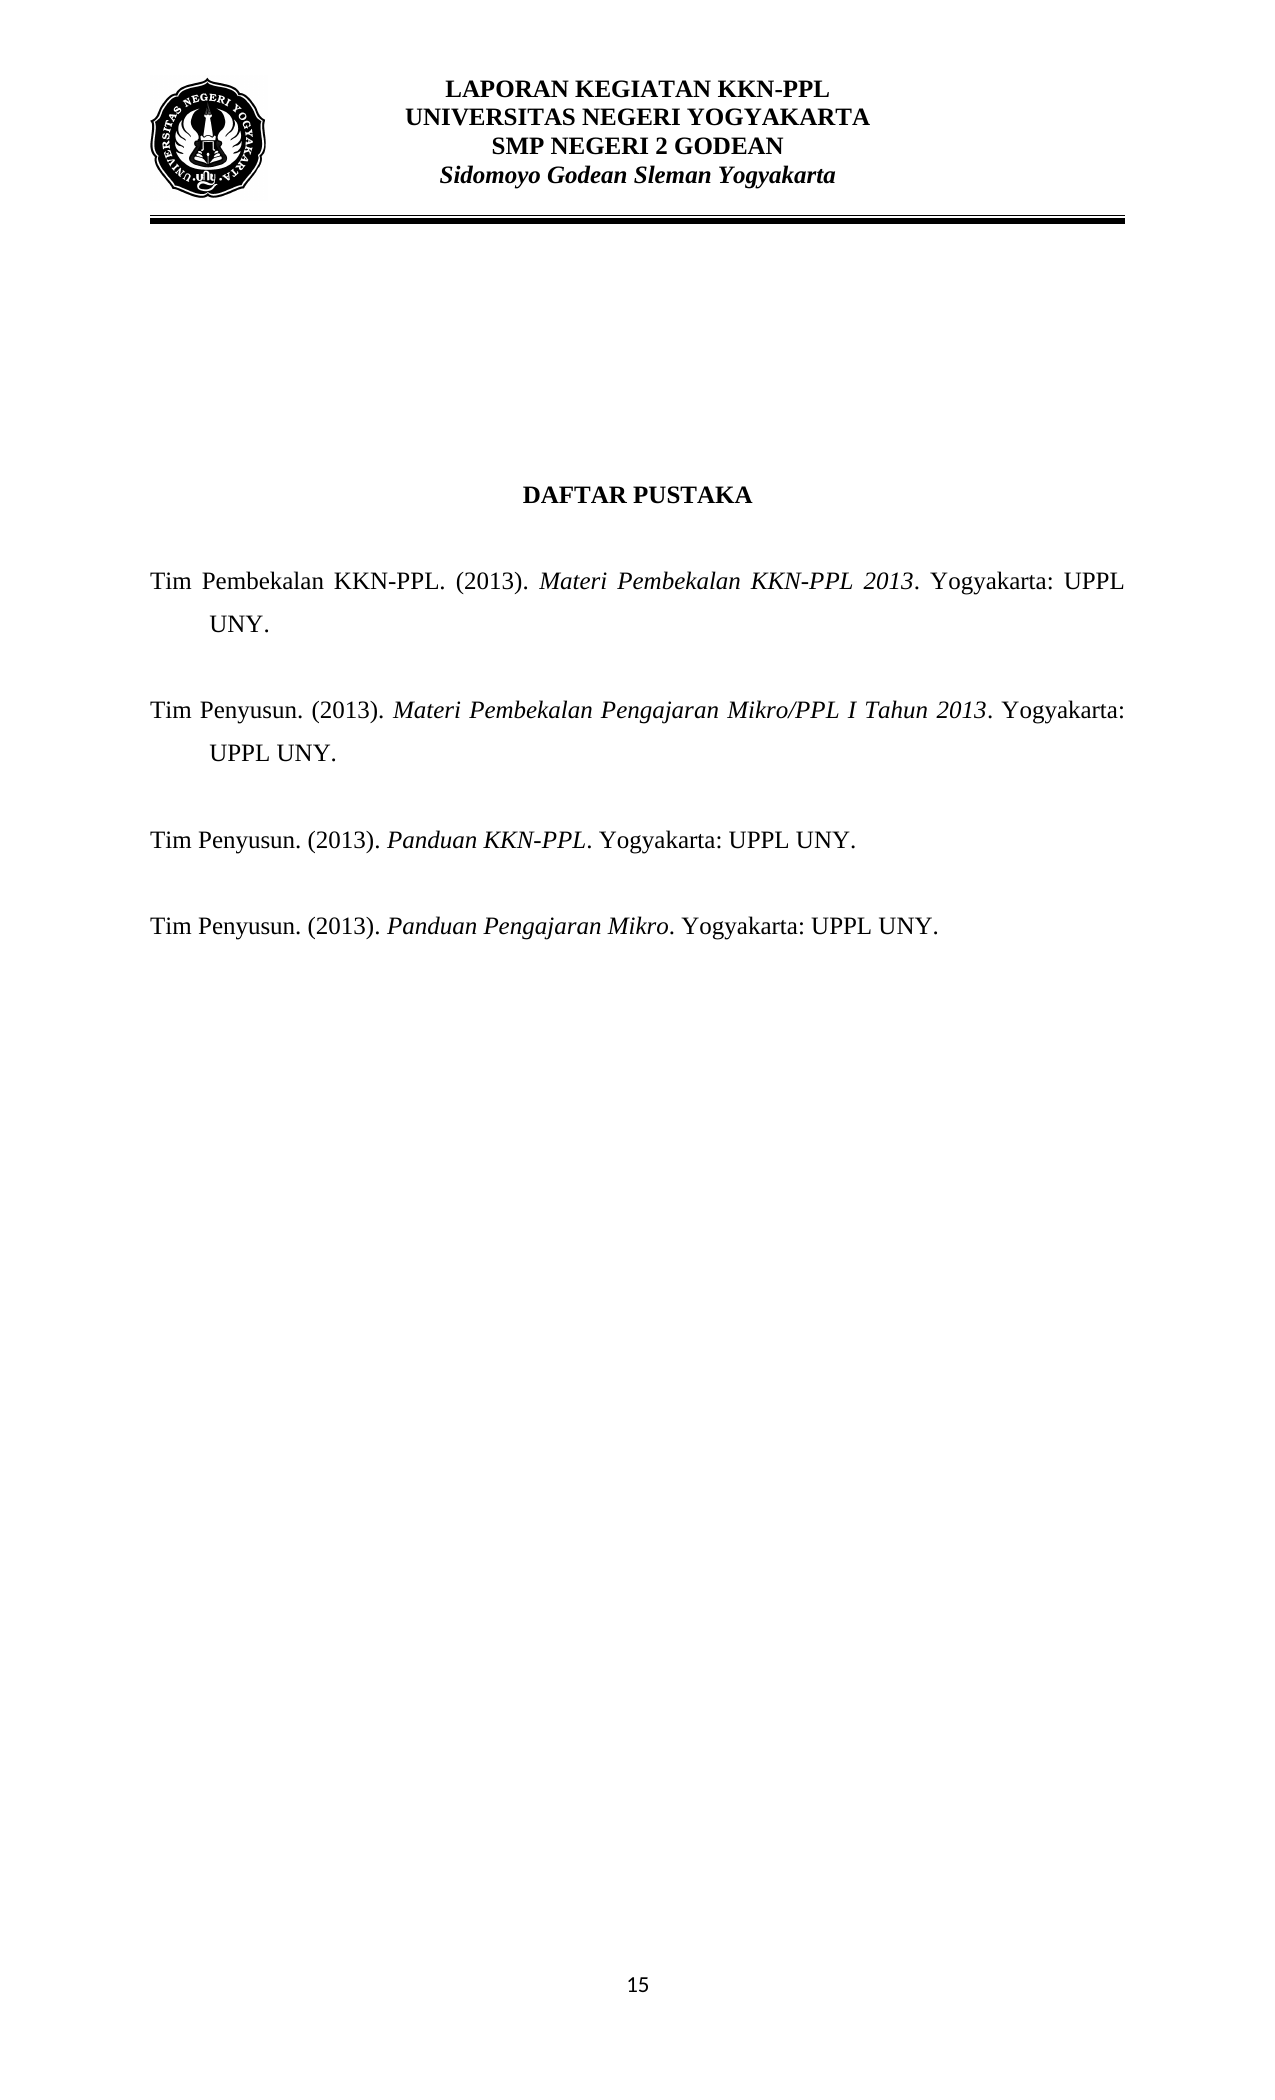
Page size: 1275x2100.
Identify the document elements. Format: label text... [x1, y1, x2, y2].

list Tim Penyusun. (2013). Panduan Pengajaran Mikro. Yogyakarta: UPPL UNY. [150, 911, 1125, 940]
list Tim Penyusun. (2013). Materi Pembekalan Pengajaran Mikro/PPL I Tahun 2013. Yogyakarta: UPPL UNY. [150, 695, 1125, 767]
list Tim Penyusun. (2013). Panduan KKN-PPL. Yogyakarta: UPPL UNY. [150, 825, 1125, 853]
list Tim Pembekalan KKN-PPL. (2013). Materi Pembekalan KKN-PPL 2013. Yogyakarta: UPPL UNY. [150, 566, 1125, 638]
list DAFTAR PUSTAKA [150, 480, 1125, 508]
